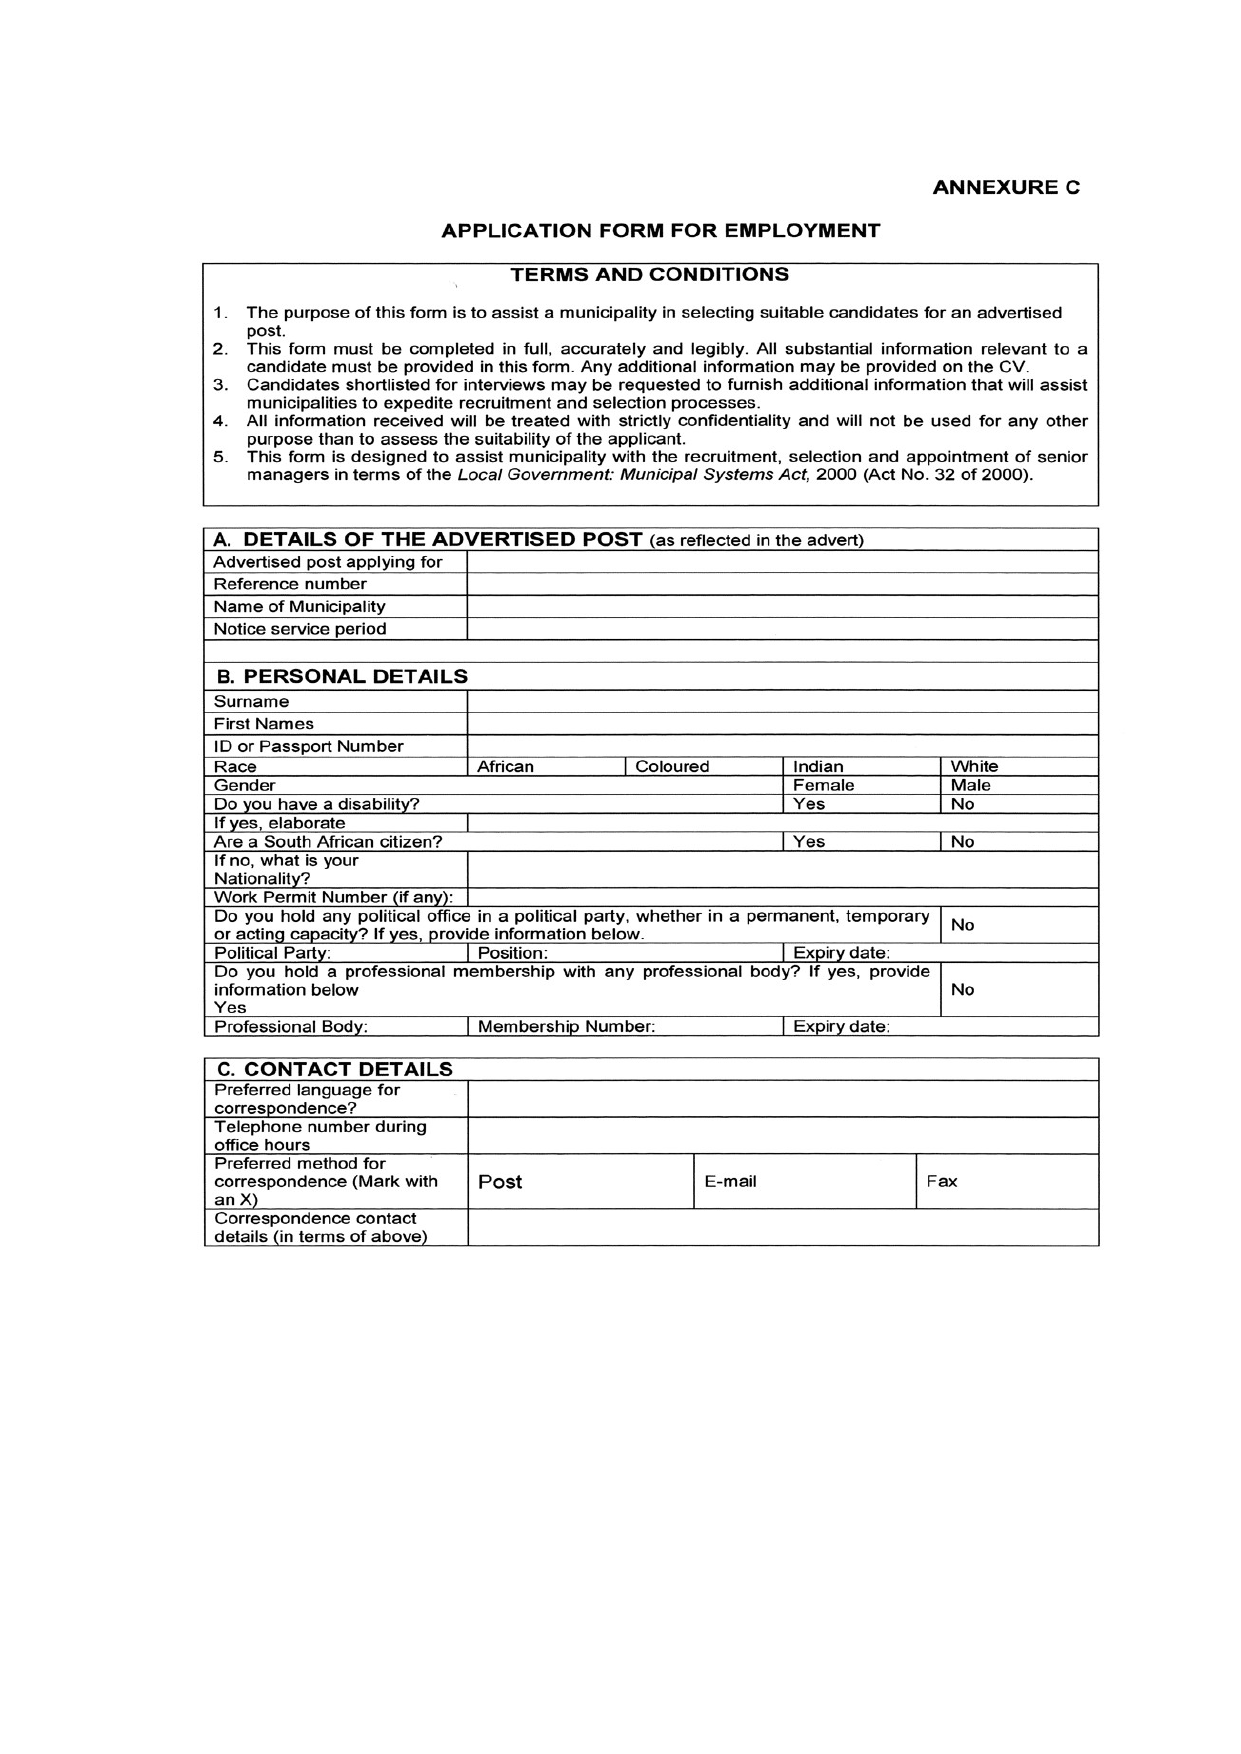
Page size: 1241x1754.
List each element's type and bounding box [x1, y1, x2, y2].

picture [91, 150, 1168, 1436]
